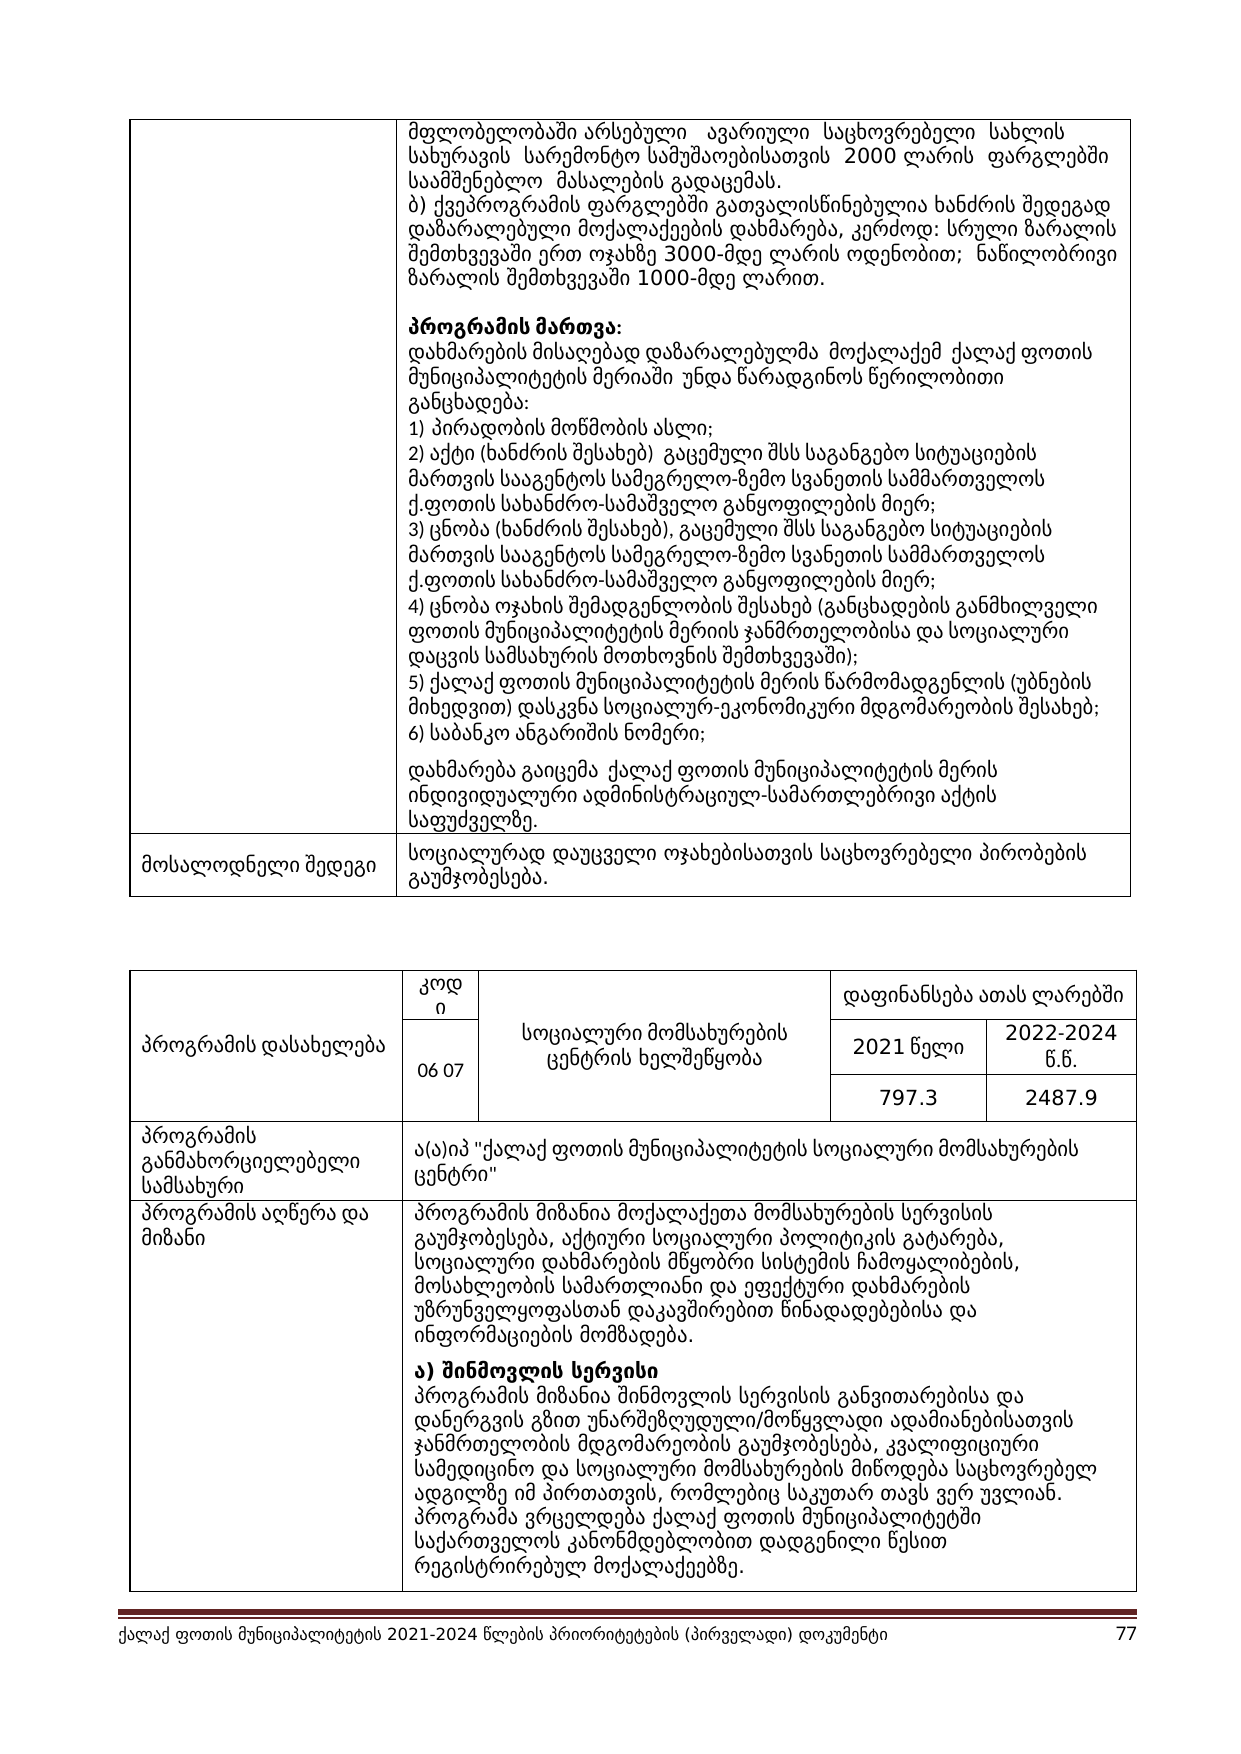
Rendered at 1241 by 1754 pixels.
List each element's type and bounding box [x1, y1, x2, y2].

table_cell [109, 118, 1140, 1592]
